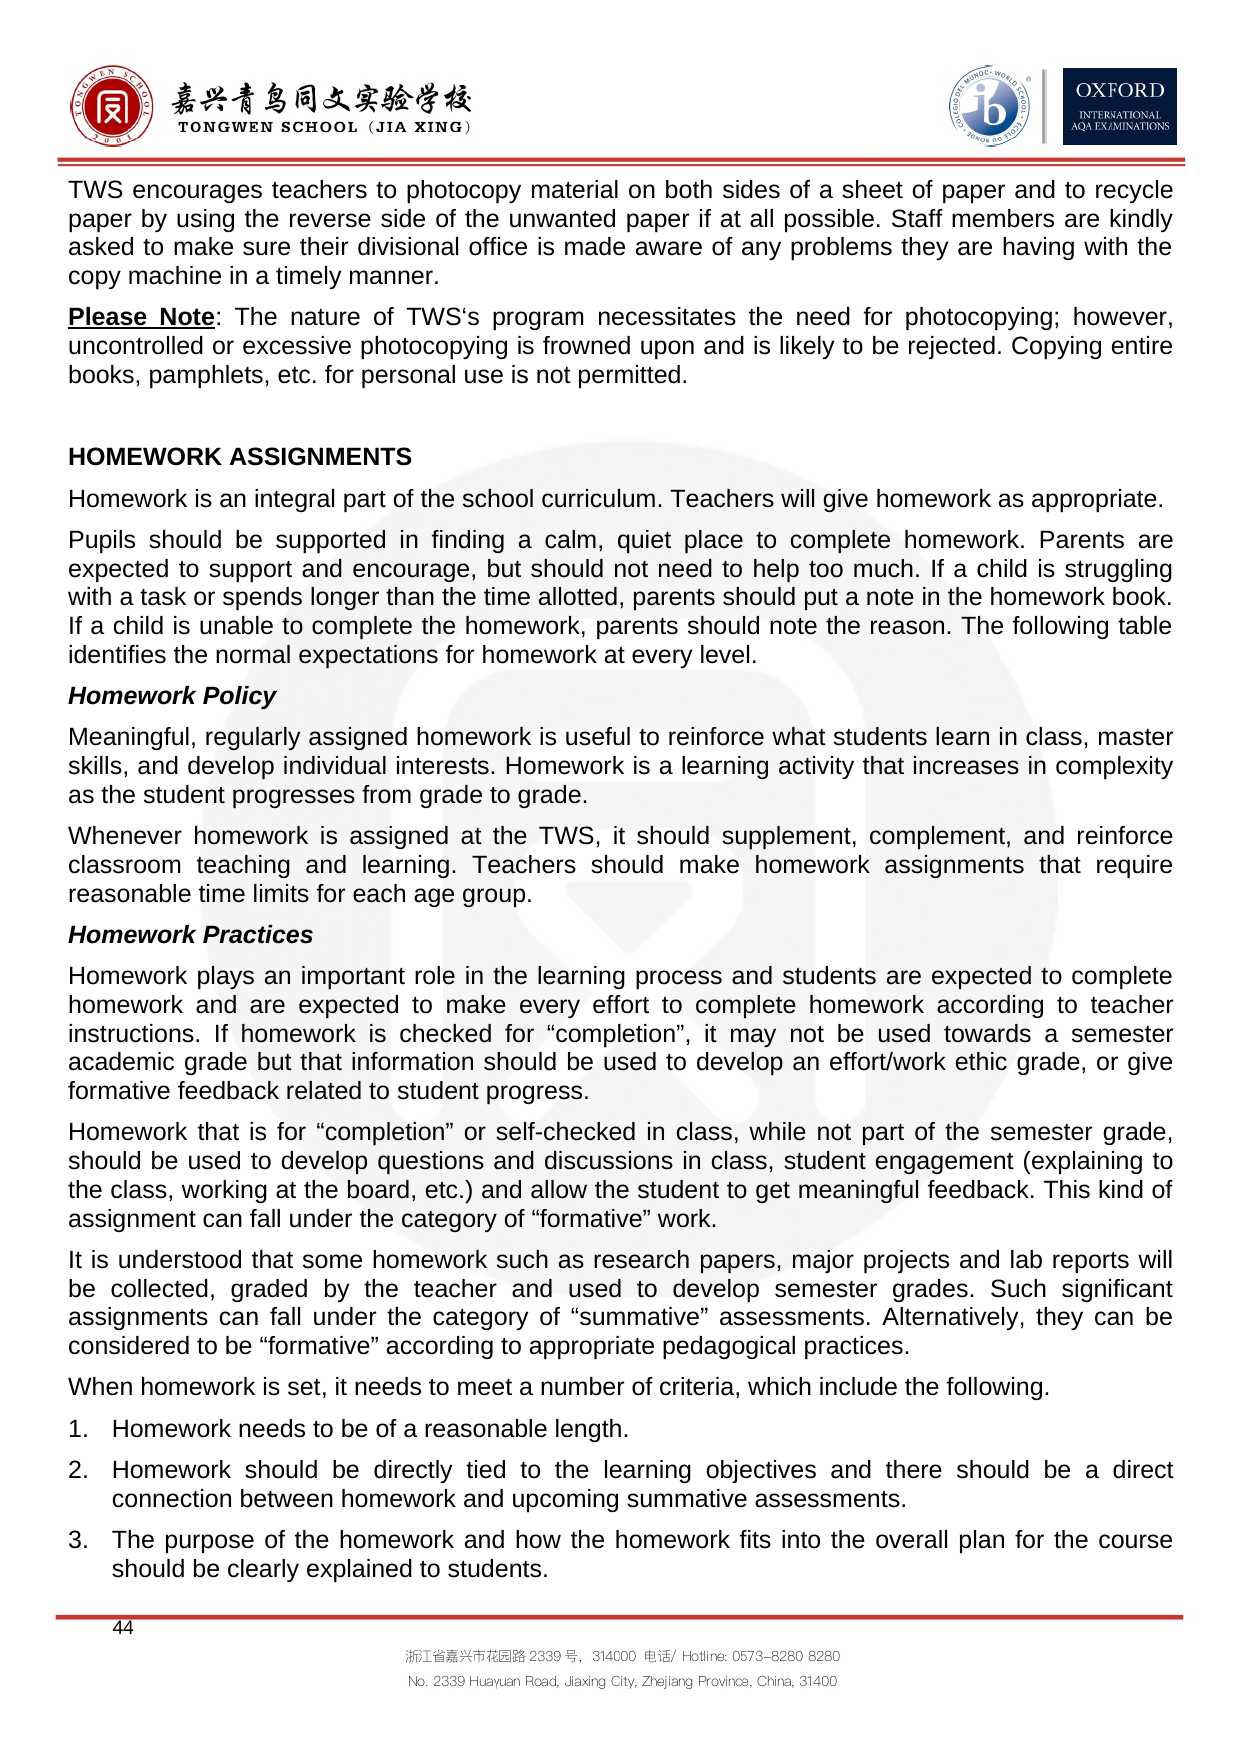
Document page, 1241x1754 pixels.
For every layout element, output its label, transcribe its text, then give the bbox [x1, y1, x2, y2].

picture [5, 5, 1235, 1747]
text Homework Policy [68, 681, 1175, 710]
text Homework plays an important role in the learning process and students are expected to complete homework and are expected to make every effort to complete homework according to teacher instructions. If homework is checked for “completion”, it may not be used towards a semester academic grade but that information should be used to develop an effort/work ethic grade, or give formative feedback related to student progress. [68, 961, 1175, 1105]
text Pupils should be supported in finding a calm, quiet place to complete homework. Parents are expected to support and encourage, but should not need to help too much. If a child is struggling with a task or spends longer than the time allotted, parents should put a note in the homework book. If a child is unable to complete the homework, parents should note the reason. The following table identifies the normal expectations for homework at every level. [68, 525, 1175, 668]
text Meaningful, regularly assigned homework is useful to reinforce what students learn in class, master skills, and develop individual interests. Homework is a learning activity that increases in complexity as the student progresses from grade to grade. [68, 722, 1175, 808]
text Please Note: The nature of TWS‘s program necessitates the need for photocopying; however, uncontrolled or excessive photocopying is frowned upon and is likely to be rejected. Copying entire books, pamphlets, etc. for personal use is not permitted. [68, 302, 1175, 388]
text Homework that is for “completion” or self-checked in class, while not part of the semester grade, should be used to develop questions and discussions in class, student engagement (explaining to the class, working at the board, etc.) and allow the student to get meaningful feedback. This kind of assignment can fall under the category of “formative” work. [68, 1117, 1175, 1232]
list Homework should be directly tied to the learning objectives and there should be a direct connection between homework and upcoming summative assessments. [68, 1455, 1175, 1512]
text When homework is set, it needs to meet a number of criteria, which include the following. [68, 1372, 1175, 1401]
text It is understood that some homework such as research papers, major projects and lab reports will be collected, graded by the teacher and used to develop semester grades. Such significant assignments can fall under the category of “summative” assessments. Alternatively, they can be considered to be “formative” according to appropriate pedagogical practices. [68, 1245, 1175, 1360]
text Homework Practices [68, 920, 1175, 948]
text TWS encourages teachers to photocopy material on both sides of a sheet of paper and to recycle paper by using the reverse side of the unwanted paper if at all possible. Staff members are kindly asked to make sure their divisional office is made aware of any problems they are having with the copy machine in a timely manner. [68, 175, 1175, 290]
list Homework needs to be of a reasonable length. [68, 1413, 1175, 1442]
text Whenever homework is assigned at the TWS, it should supplement, complement, and reinforce classroom teaching and learning. Teachers should make homework assignments that require reasonable time limits for each age group. [68, 821, 1175, 907]
list The purpose of the homework and how the homework fits into the overall plan for the course should be clearly explained to students. [68, 1525, 1175, 1582]
text Homework is an integral part of the school curriculum. Teachers will give homework as appropriate. [68, 483, 1175, 512]
subtitle HOMEWORK ASSIGNMENTS [68, 442, 1223, 471]
